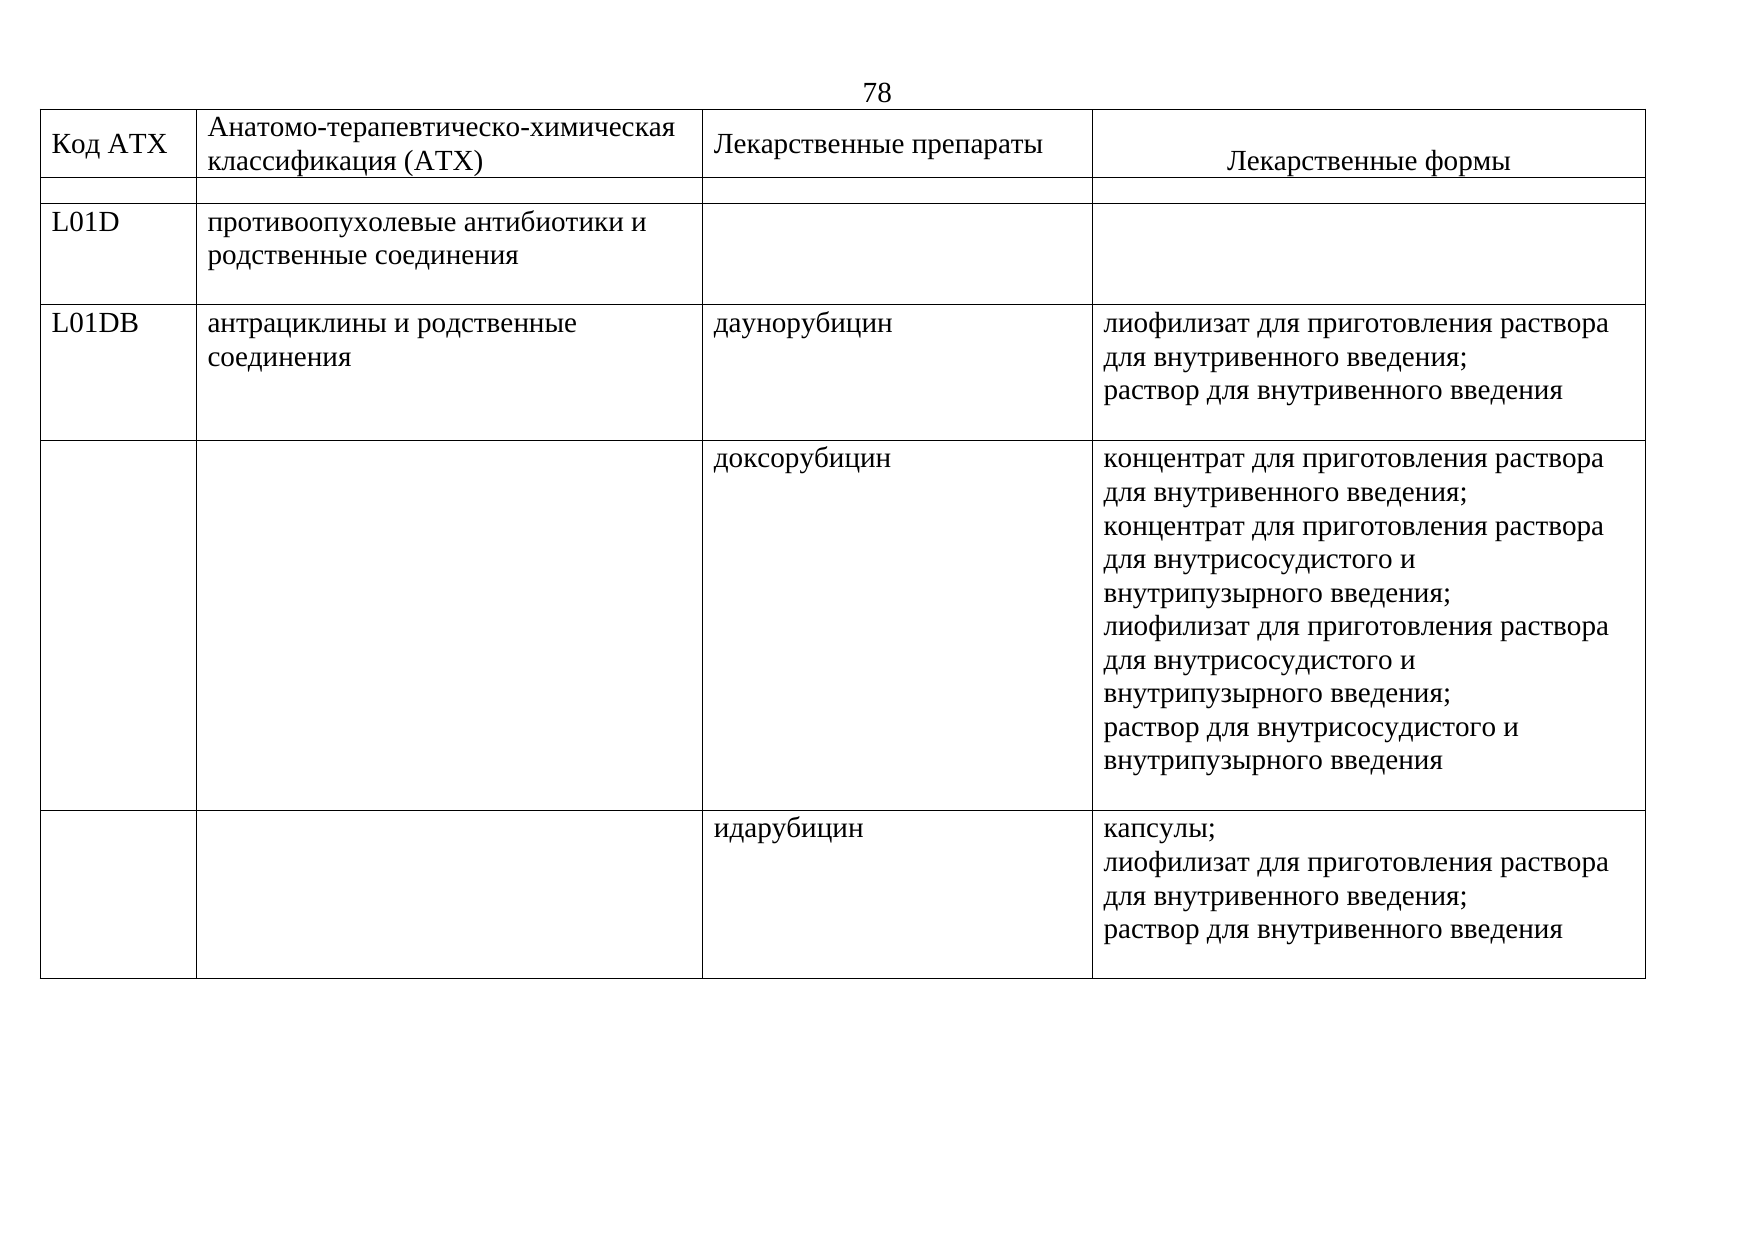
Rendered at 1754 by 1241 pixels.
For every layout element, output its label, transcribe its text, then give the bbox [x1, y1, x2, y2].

table_cell даунорубицин [703, 305, 1092, 439]
table_cell антрациклины и родственные соединения [197, 305, 702, 439]
table_cell [197, 178, 702, 203]
table_cell [1093, 204, 1645, 304]
table_cell концентрат для приготовления раствора для внутривенного введения; концентрат для приготовления раствора для внутрисосудистого и внутрипузырного введения; лиофилизат для приготовления раствора для внутрисосудистого и внутрипузырного введения; раствор для внутрисосудистого и внутрипузырного введения [1093, 441, 1645, 809]
table_header Лекарственные формы [1093, 110, 1645, 177]
table_cell [703, 178, 1092, 203]
table_cell [41, 441, 196, 809]
table_cell [41, 811, 196, 978]
table_cell [41, 178, 196, 203]
table_cell [1093, 178, 1645, 203]
table_cell идарубицин [703, 811, 1092, 978]
table_cell L01DB [41, 305, 196, 439]
table_cell противоопухолевые антибиотики и родственные соединения [197, 204, 702, 304]
table_cell [703, 204, 1092, 304]
table_header Лекарственные препараты [703, 110, 1092, 177]
table_header Код АТХ [41, 110, 196, 177]
table_cell капсулы; лиофилизат для приготовления раствора для внутривенного введения; раствор для внутривенного введения [1093, 811, 1645, 978]
table_cell L01D [41, 204, 196, 304]
table_cell лиофилизат для приготовления раствора для внутривенного введения; раствор для внутривенного введения [1093, 305, 1645, 439]
table_cell доксорубицин [703, 441, 1092, 809]
table_cell [197, 811, 702, 978]
table_cell [197, 441, 702, 809]
table_header Анатомо-терапевтическо-химическая классификация (АТХ) [197, 110, 702, 177]
